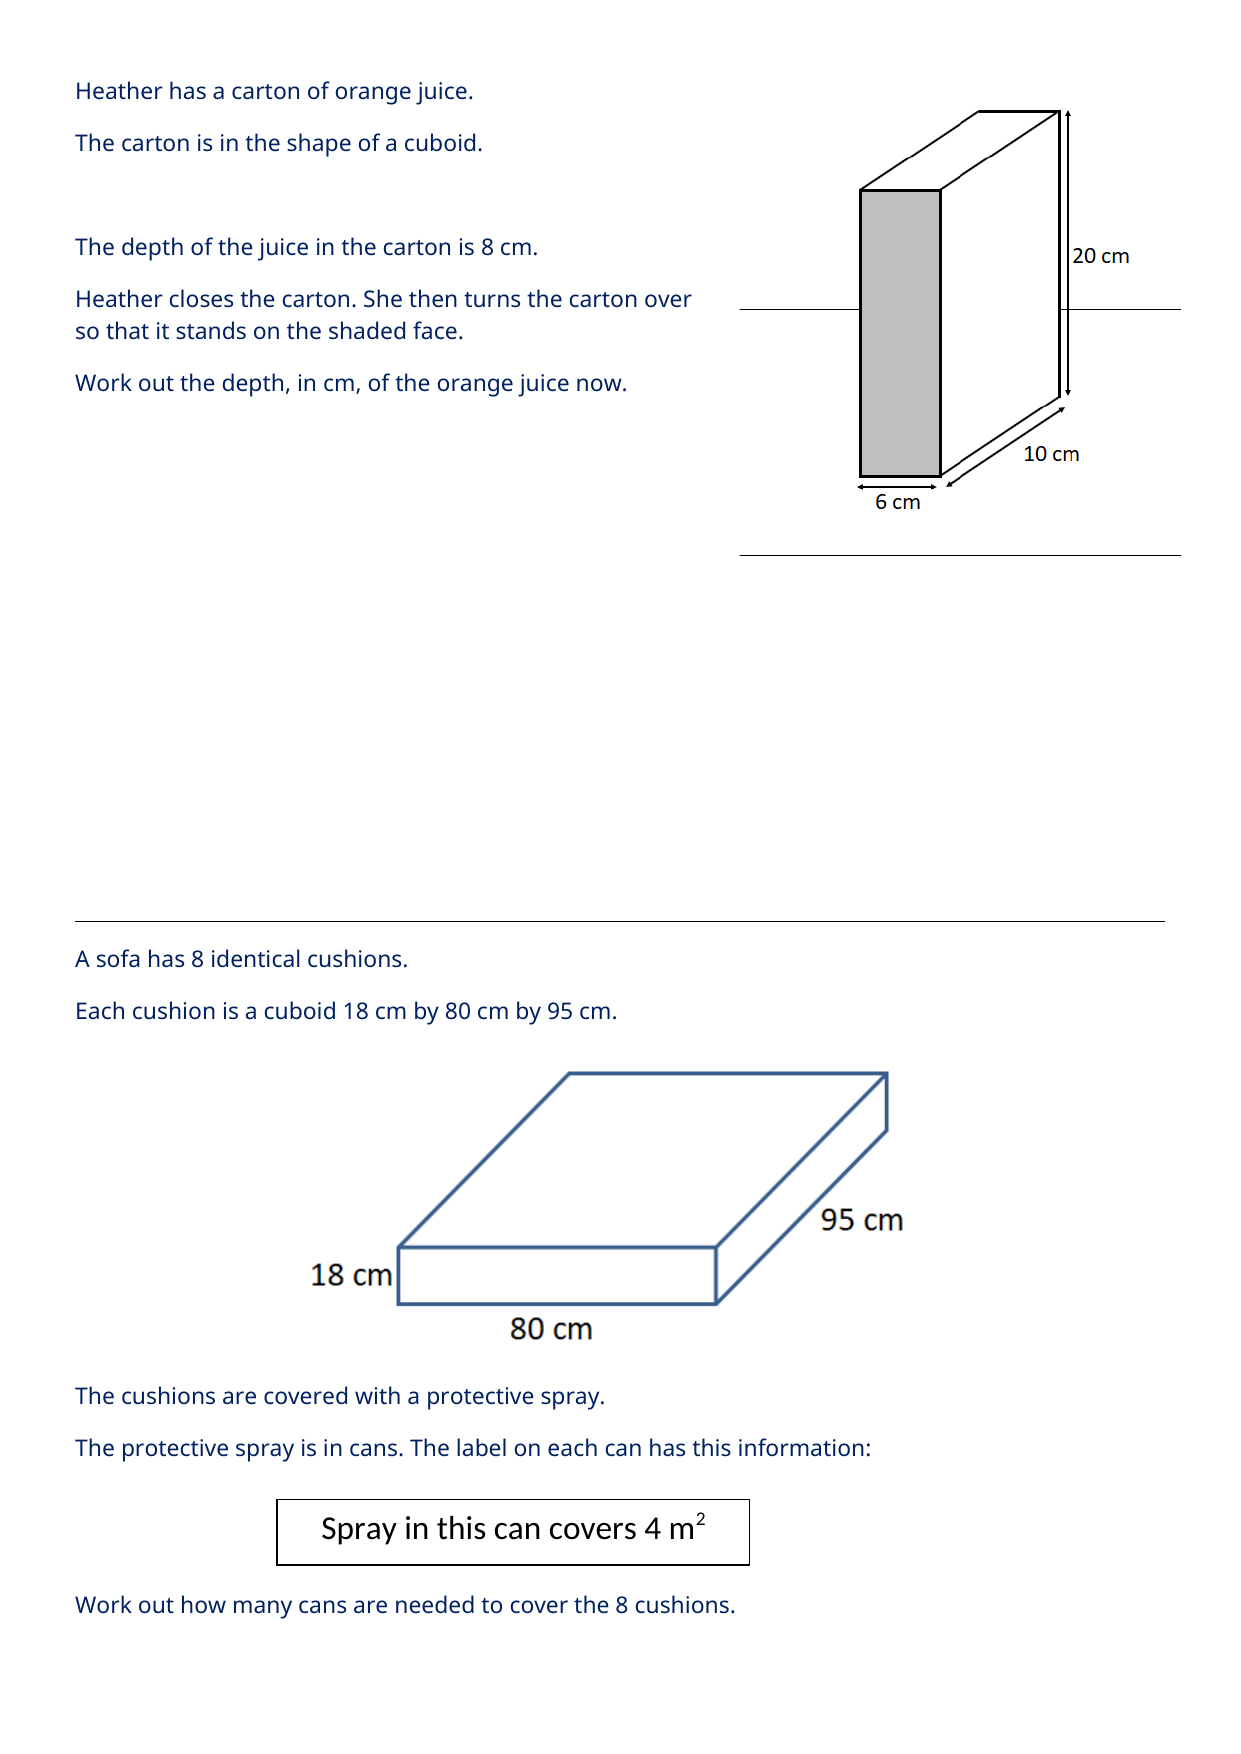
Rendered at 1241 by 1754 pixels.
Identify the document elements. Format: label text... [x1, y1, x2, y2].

text Heather has a carton of orange juice. [75, 75, 739, 106]
text Each cushion is a cuboid 18 cm by 80 cm by 95 cm. [75, 995, 1165, 1026]
text The depth of the juice in the carton is 8 cm. [75, 231, 739, 262]
text A sofa has 8 identical cushions. [75, 943, 1165, 974]
text Heather closes the carton. She then turns the carton over so that it stands on the shaded face. [75, 283, 739, 346]
text Work out how many cans are needed to cover the 8 cushions. [75, 1588, 1165, 1620]
text The carton is in the shape of a cuboid. [75, 127, 739, 158]
text The cushions are covered with a protective spray. [75, 1380, 1165, 1411]
picture [301, 1046, 939, 1360]
picture [739, 75, 1182, 573]
text Work out the depth, in cm, of the orange juice now. [75, 367, 739, 398]
text The protective spray is in cans. The label on each can has this information: [75, 1432, 1165, 1463]
